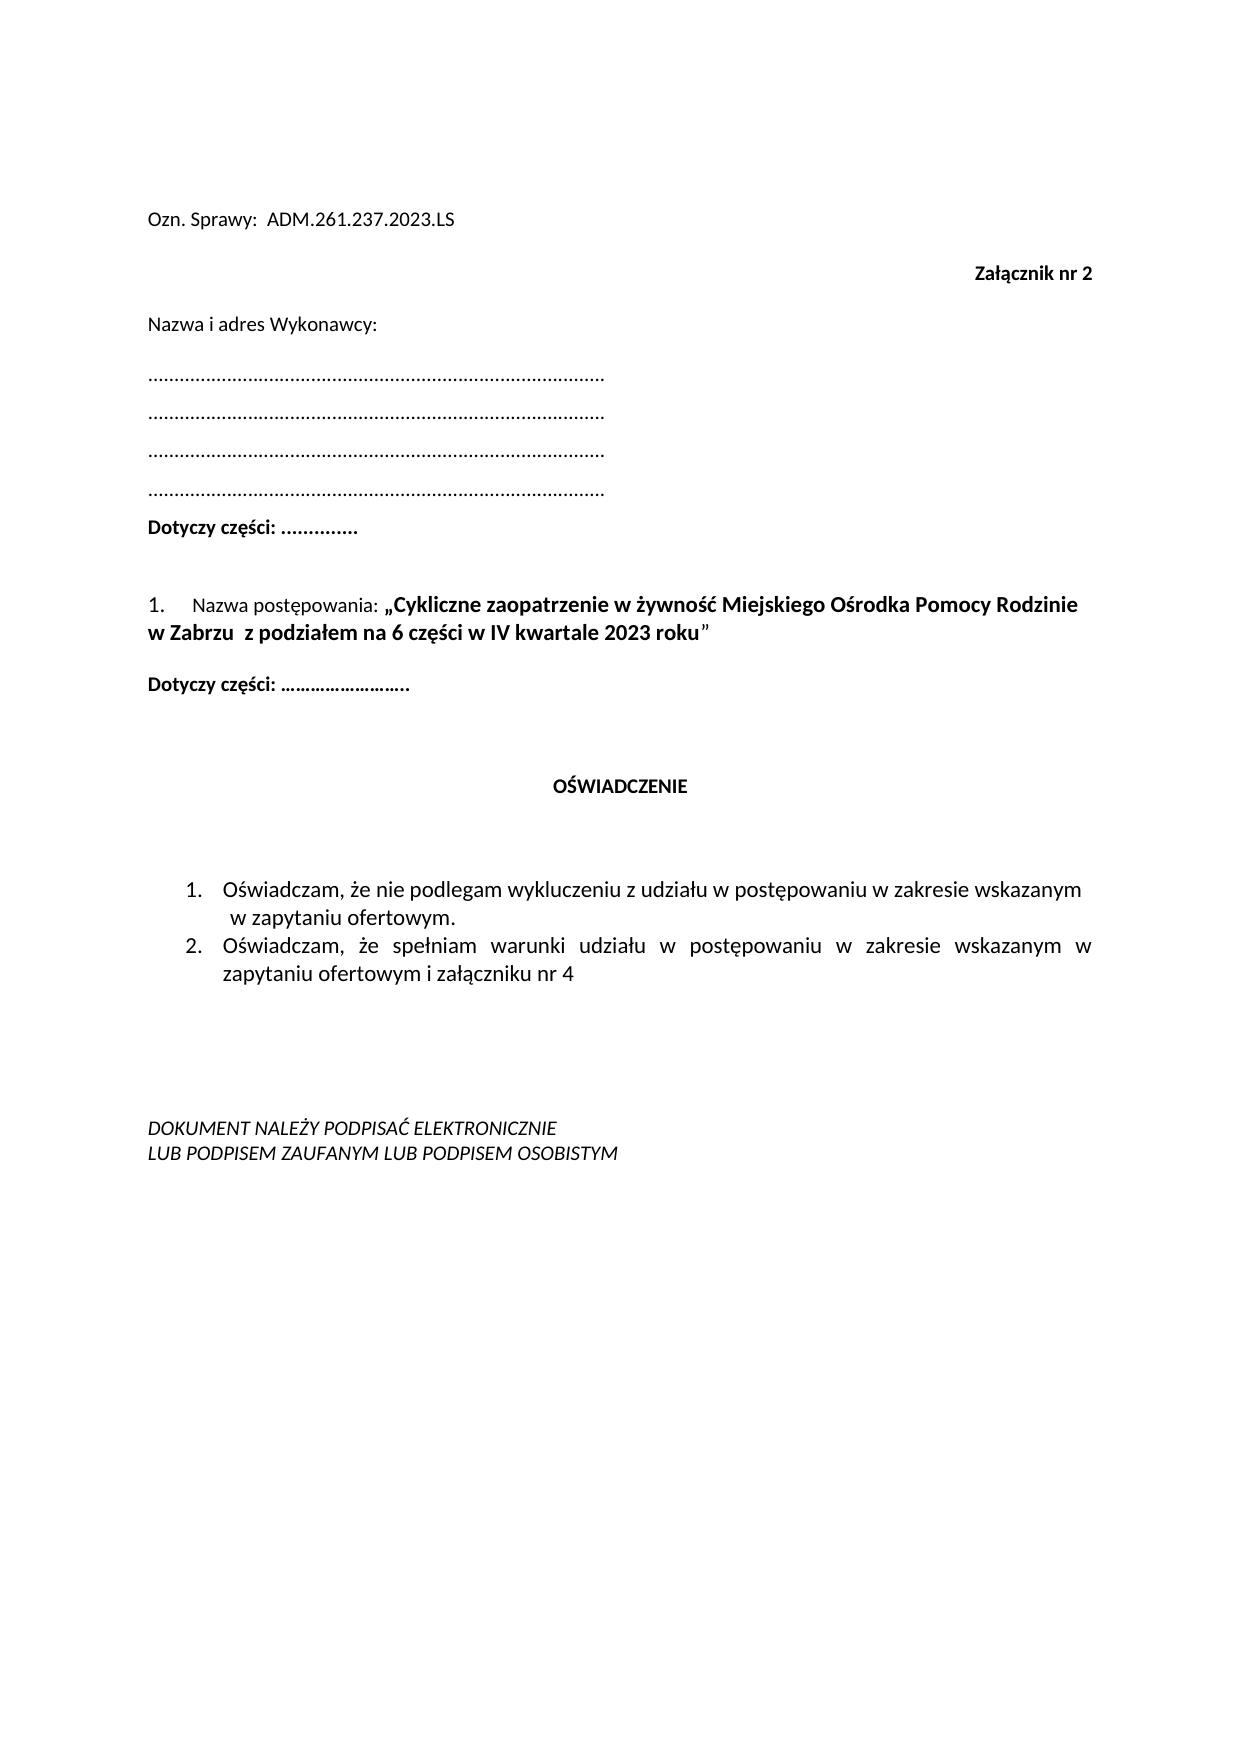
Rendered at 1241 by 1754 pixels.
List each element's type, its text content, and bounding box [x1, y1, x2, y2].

list Oświadczam, że nie podlegam wykluczeniu z udziału w postępowaniu w zakresie wskazanym [185, 875, 1093, 903]
text ....................................................................................... [148, 476, 1093, 501]
list Nazwa postępowania: „Cykliczne zaopatrzenie w żywność Miejskiego Ośrodka Pomocy Rodzinie w Zabrzu z podziałem na 6 części w IV kwartale 2023 roku” [148, 590, 1093, 646]
text Nazwa i adres Wykonawcy: [148, 311, 1093, 337]
text ....................................................................................... [148, 399, 1093, 425]
text ....................................................................................... [148, 361, 1093, 387]
text DOKUMENT NALEŻY PODPISAĆ ELEKTRONICZNIE [148, 1115, 1093, 1140]
text LUB PODPISEM ZAUFANYM LUB PODPISEM OSOBISTYM [148, 1140, 1093, 1166]
text Załącznik nr 2 [148, 261, 1093, 286]
text w zapytaniu ofertowym. [148, 903, 1093, 931]
text ....................................................................................... [148, 438, 1093, 463]
text OŚWIADCZENIE [148, 773, 1093, 799]
list Oświadczam, że spełniam warunki udziału w postępowaniu w zakresie wskazanym w zapytaniu ofertowym i załączniku nr 4 [185, 931, 1093, 987]
text Dotyczy części: .............. [148, 514, 1093, 539]
text Ozn. Sprawy: ADM.261.237.2023.LS [148, 206, 1093, 231]
text Dotyczy części: …………………….. [148, 672, 1093, 697]
